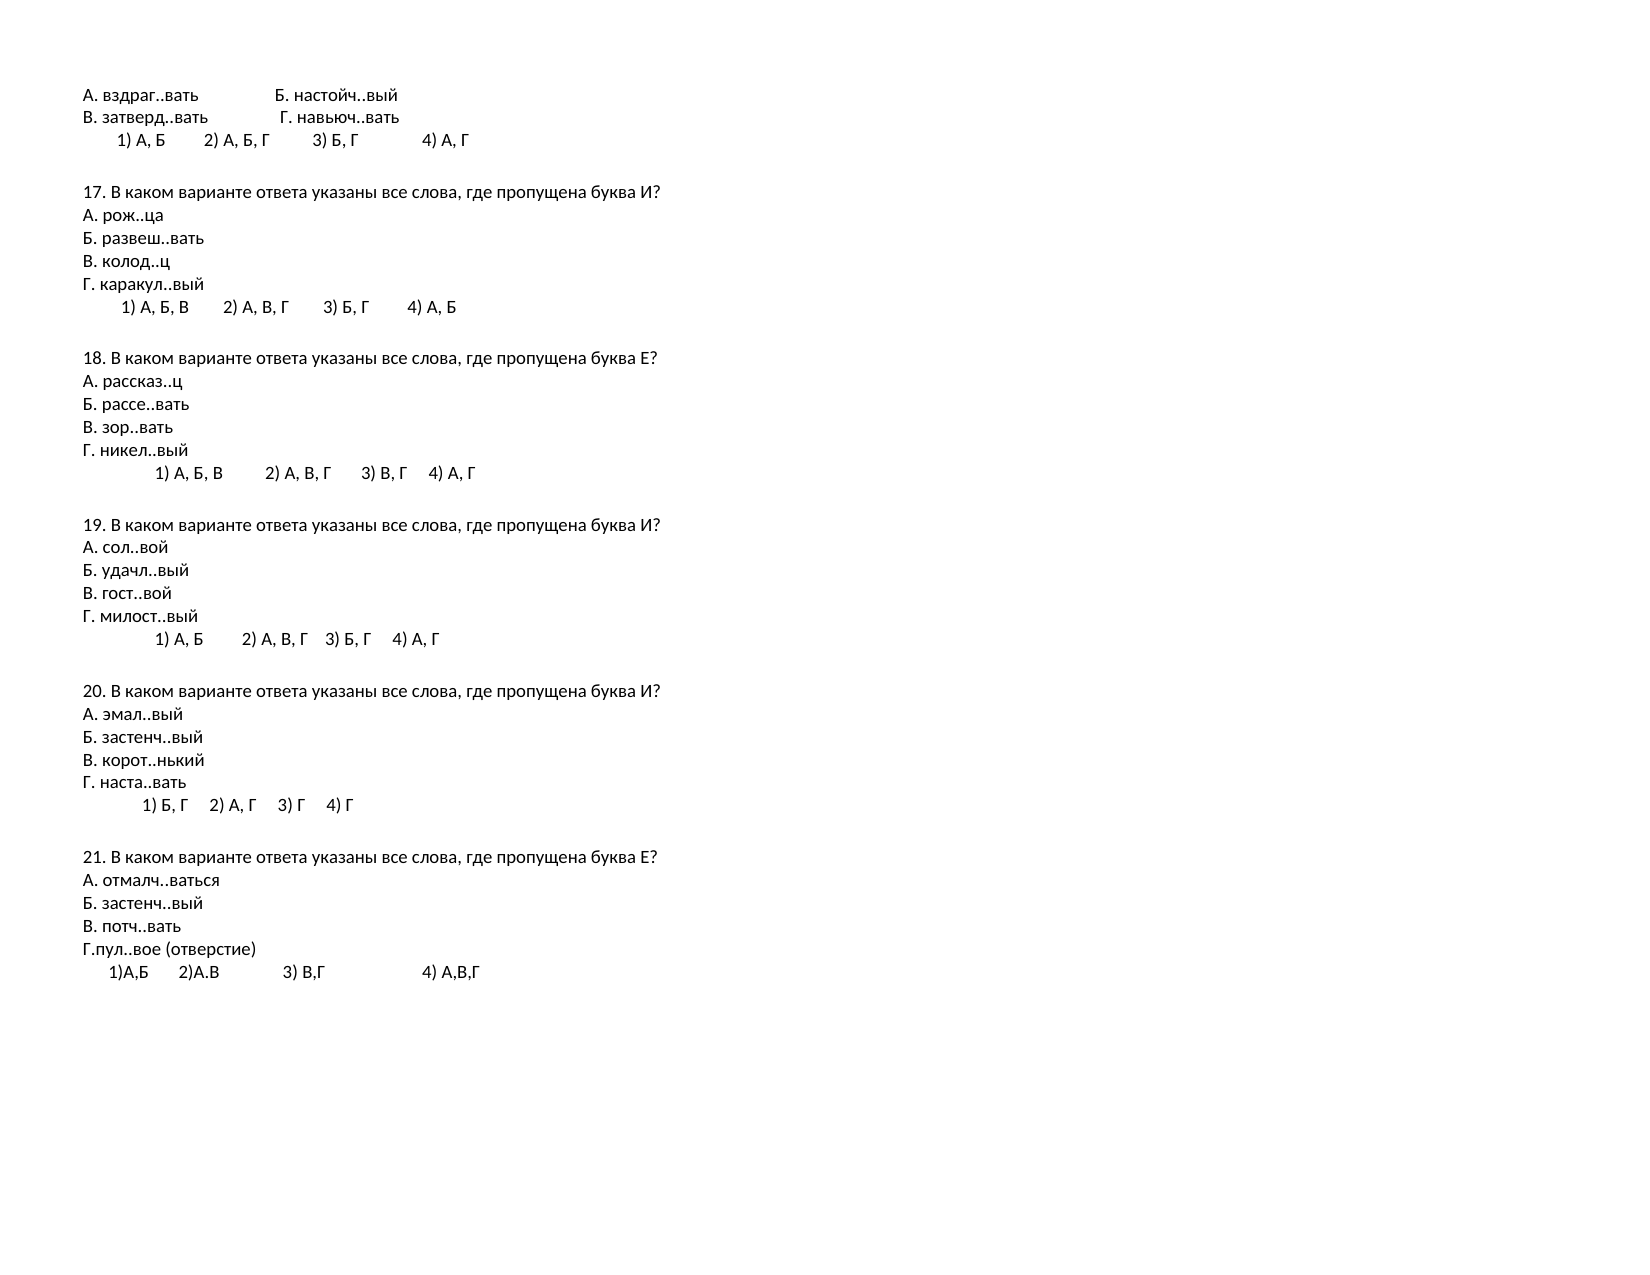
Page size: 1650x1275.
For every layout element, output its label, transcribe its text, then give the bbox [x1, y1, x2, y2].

text В. гост..вой [83, 581, 779, 604]
text В. потч..вать [83, 914, 779, 937]
text Г.пул..вое (отверстие) [83, 937, 779, 960]
text 20. В каком варианте ответа указаны все слова, где пропущена буква И? [83, 679, 779, 702]
text А. отмалч..ваться [83, 868, 779, 891]
text А. сол..вой [83, 536, 779, 558]
text Г. никел..вый [83, 438, 779, 461]
text 1) А, Б 2) А, Б, Г 3) Б, Г 4) А, Г [83, 128, 779, 151]
text В. колод..ц [83, 249, 779, 272]
text Б. рассе..вать [83, 392, 779, 415]
text 19. В каком варианте ответа указаны все слова, где пропущена буква И? [83, 513, 779, 536]
text Г. каракул..вый [83, 272, 779, 295]
text В. корот..нький [83, 748, 779, 771]
text А. рассказ..ц [83, 369, 779, 392]
text В. затверд..вать Г. навьюч..вать [83, 106, 779, 128]
text Б. развеш..вать [83, 226, 779, 249]
text Б. удачл..вый [83, 558, 779, 581]
text В. зор..вать [83, 415, 779, 438]
text 17. В каком варианте ответа указаны все слова, где пропущена буква И? [83, 180, 779, 203]
text 1)А,Б 2)А.В 3) В,Г 4) А,В,Г [83, 960, 779, 983]
text 1) А, Б, В 2) А, В, Г 3) Б, Г 4) А, Б [83, 295, 779, 318]
text А. вздраг..вать Б. настойч..вый [83, 83, 779, 106]
text 1) Б, Г 2) А, Г 3) Г 4) Г [83, 793, 779, 816]
text Г. милост..вый [83, 604, 779, 627]
text Б. застенч..вый [83, 725, 779, 748]
text А. рож..ца [83, 203, 779, 226]
text 21. В каком варианте ответа указаны все слова, где пропущена буква Е? [83, 845, 779, 868]
text Б. застенч..вый [83, 891, 779, 914]
text Г. наста..вать [83, 771, 779, 793]
text А. эмал..вый [83, 702, 779, 725]
text 1) А, Б, В 2) А, В, Г 3) В, Г 4) А, Г [83, 461, 779, 484]
text 1) А, Б 2) А, В, Г 3) Б, Г 4) А, Г [83, 627, 779, 650]
text 18. В каком варианте ответа указаны все слова, где пропущена буква Е? [83, 346, 779, 369]
